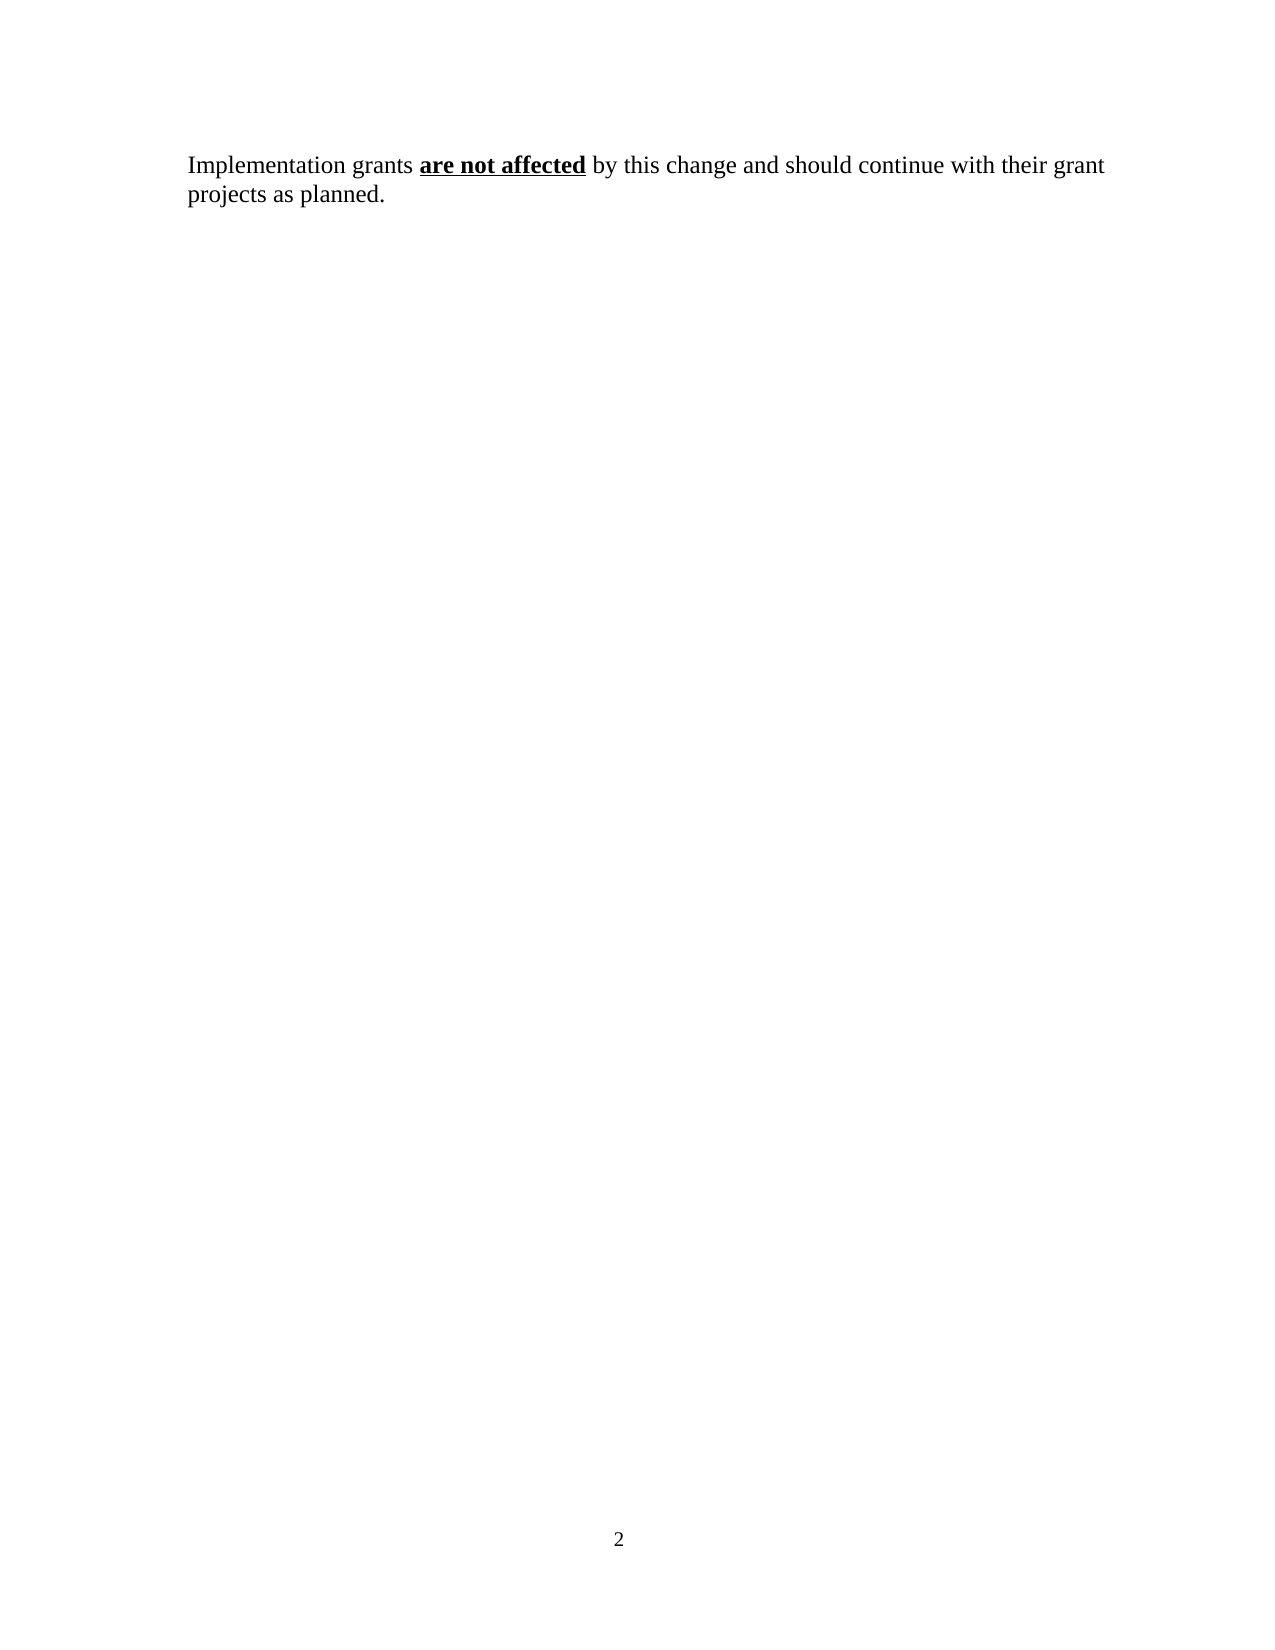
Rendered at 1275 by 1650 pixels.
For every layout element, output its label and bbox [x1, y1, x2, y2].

text [187, 150, 1125, 207]
